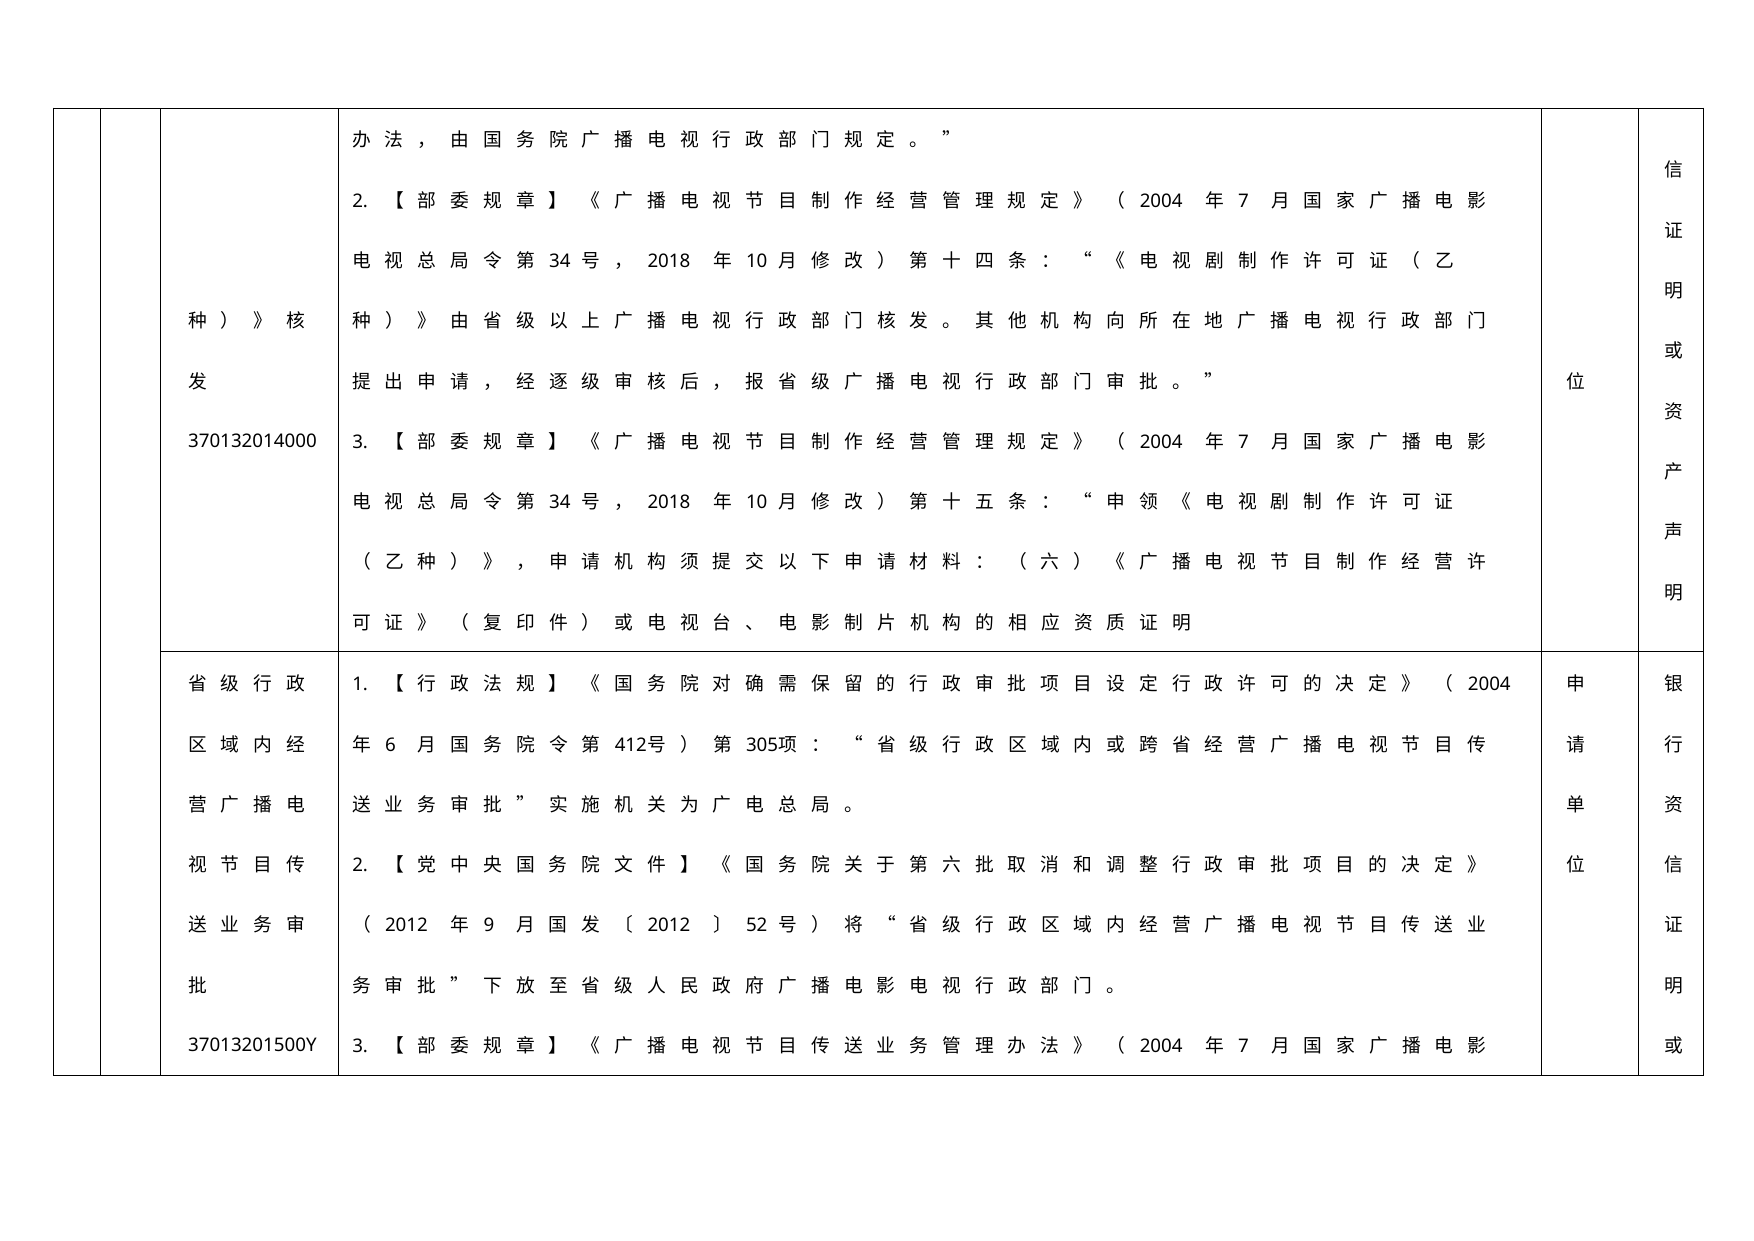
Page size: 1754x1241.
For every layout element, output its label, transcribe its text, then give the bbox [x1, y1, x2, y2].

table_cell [161, 652, 338, 1074]
table_cell 银行资信证明或资产声明 [1639, 109, 1703, 651]
table_cell 申请单位 [1542, 109, 1638, 651]
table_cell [339, 652, 1541, 1074]
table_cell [339, 109, 1541, 651]
table_cell 申请单位 [1542, 652, 1638, 1074]
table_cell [161, 109, 338, 651]
table_cell 银行资信证明或资产声明 [1639, 652, 1703, 1074]
